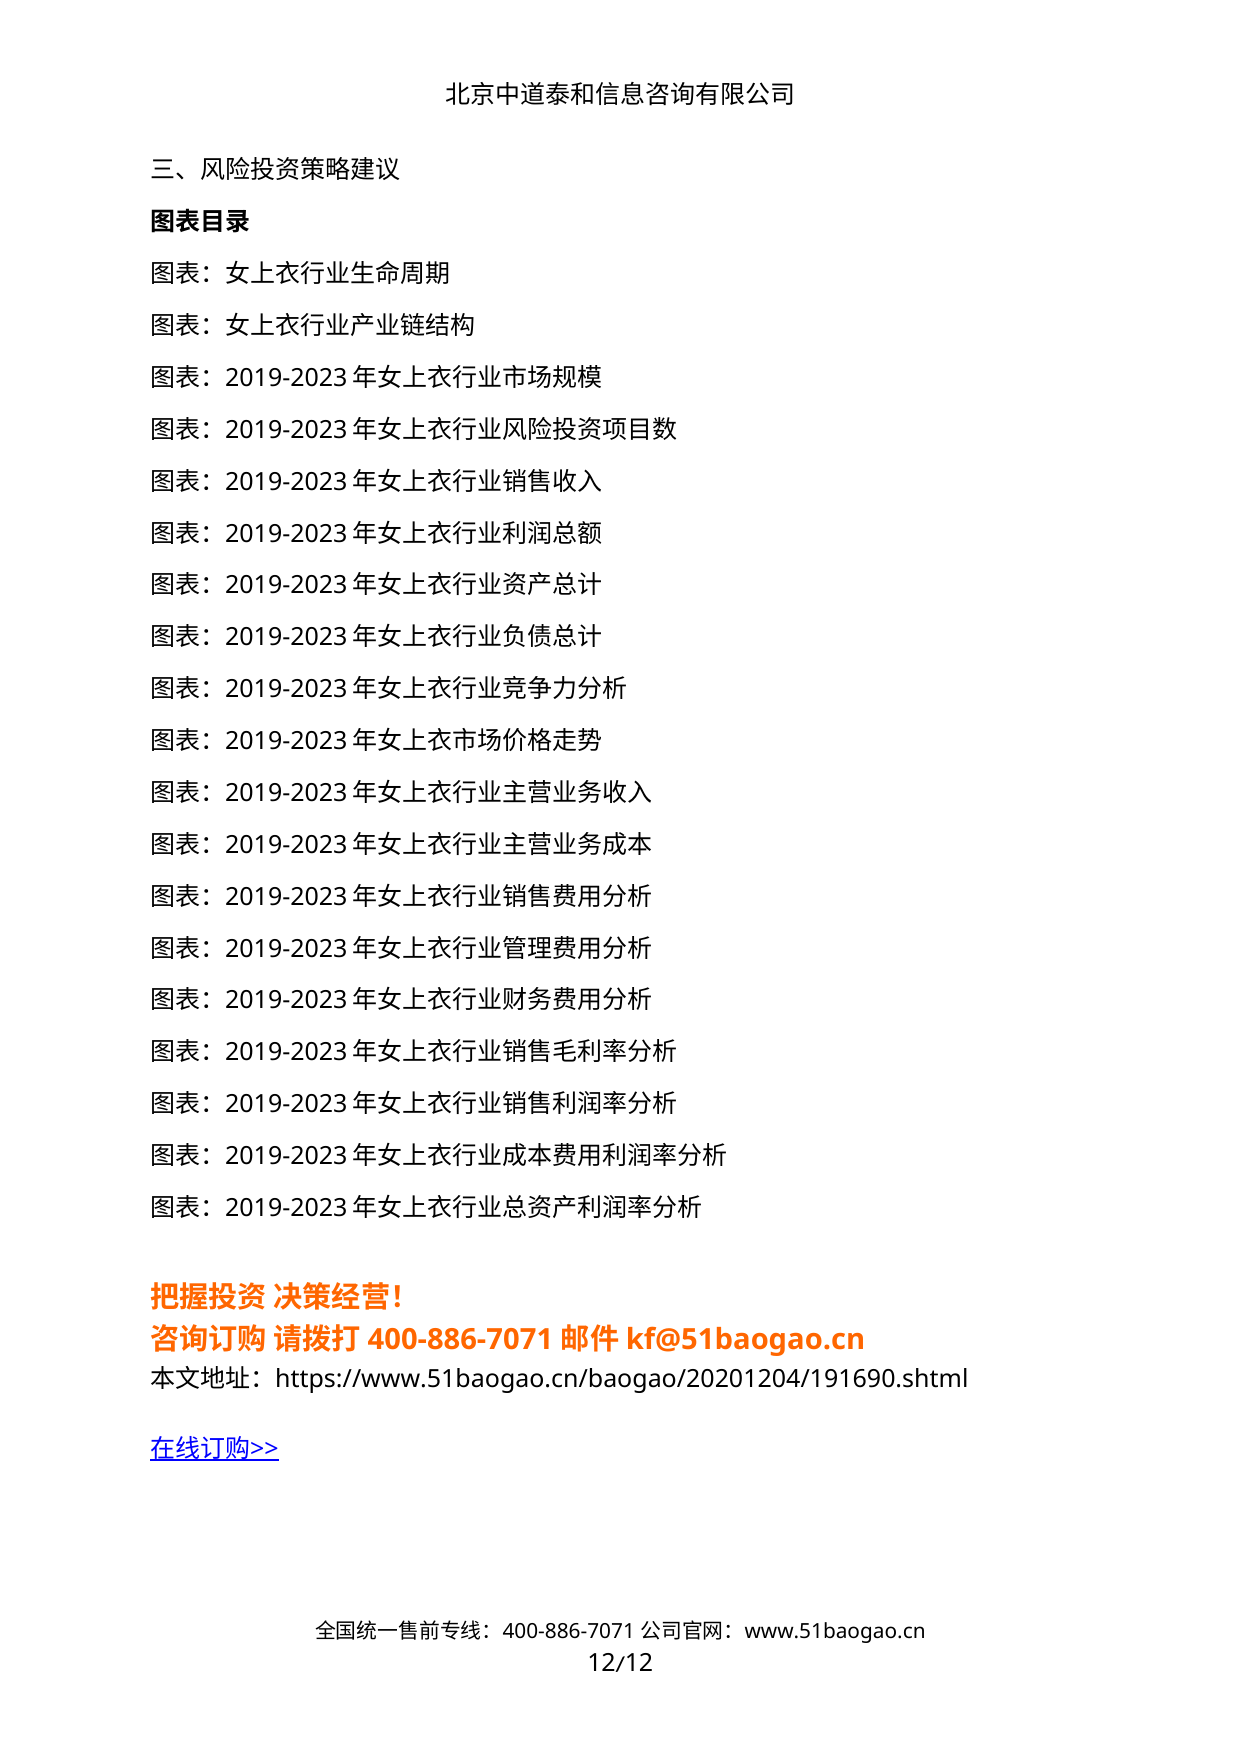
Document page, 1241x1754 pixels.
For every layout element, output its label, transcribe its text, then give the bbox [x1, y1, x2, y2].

text 图表：2019-2023年女上衣行业成本费用利润率分析 [150, 1136, 1090, 1172]
text 图表：2019-2023年女上衣行业利润总额 [150, 513, 1090, 549]
text 图表：2019-2023年女上衣行业市场规模 [150, 357, 1090, 394]
text 图表：2019-2023年女上衣行业销售费用分析 [150, 876, 1090, 912]
text 图表：2019-2023年女上衣行业主营业务收入 [150, 772, 1090, 809]
text 图表：2019-2023年女上衣行业总资产利润率分析 [150, 1187, 1090, 1224]
text 图表：2019-2023年女上衣行业竞争力分析 [150, 669, 1090, 705]
text 图表：2019-2023年女上衣行业销售毛利率分析 [150, 1032, 1090, 1068]
text 图表：2019-2023年女上衣行业管理费用分析 [150, 928, 1090, 964]
text 图表：女上衣行业生命周期 [150, 254, 1090, 290]
text 图表：2019-2023年女上衣行业资产总计 [150, 565, 1090, 601]
text 图表：2019-2023年女上衣市场价格走势 [150, 721, 1090, 757]
text 图表：2019-2023年女上衣行业风险投资项目数 [150, 409, 1090, 446]
text 图表：2019-2023年女上衣行业主营业务成本 [150, 824, 1090, 861]
text 三、风险投资策略建议 [150, 150, 1090, 186]
text 把握投资 决策经营！咨询订购 请拨打 400-886-7071 邮件 kf@51baogao.cn本文地址：https://www.51baogao.cn/baogao/20201204/191690.shtml [150, 1239, 1090, 1394]
text 图表：2019-2023年女上衣行业销售收入 [150, 461, 1090, 497]
text 图表：2019-2023年女上衣行业财务费用分析 [150, 980, 1090, 1016]
text 图表目录 [150, 202, 1090, 238]
text 图表：2019-2023年女上衣行业销售利润率分析 [150, 1084, 1090, 1120]
text 在线订购>> [150, 1394, 1090, 1465]
text 图表：女上衣行业产业链结构 [150, 306, 1090, 342]
text 图表：2019-2023年女上衣行业负债总计 [150, 617, 1090, 653]
